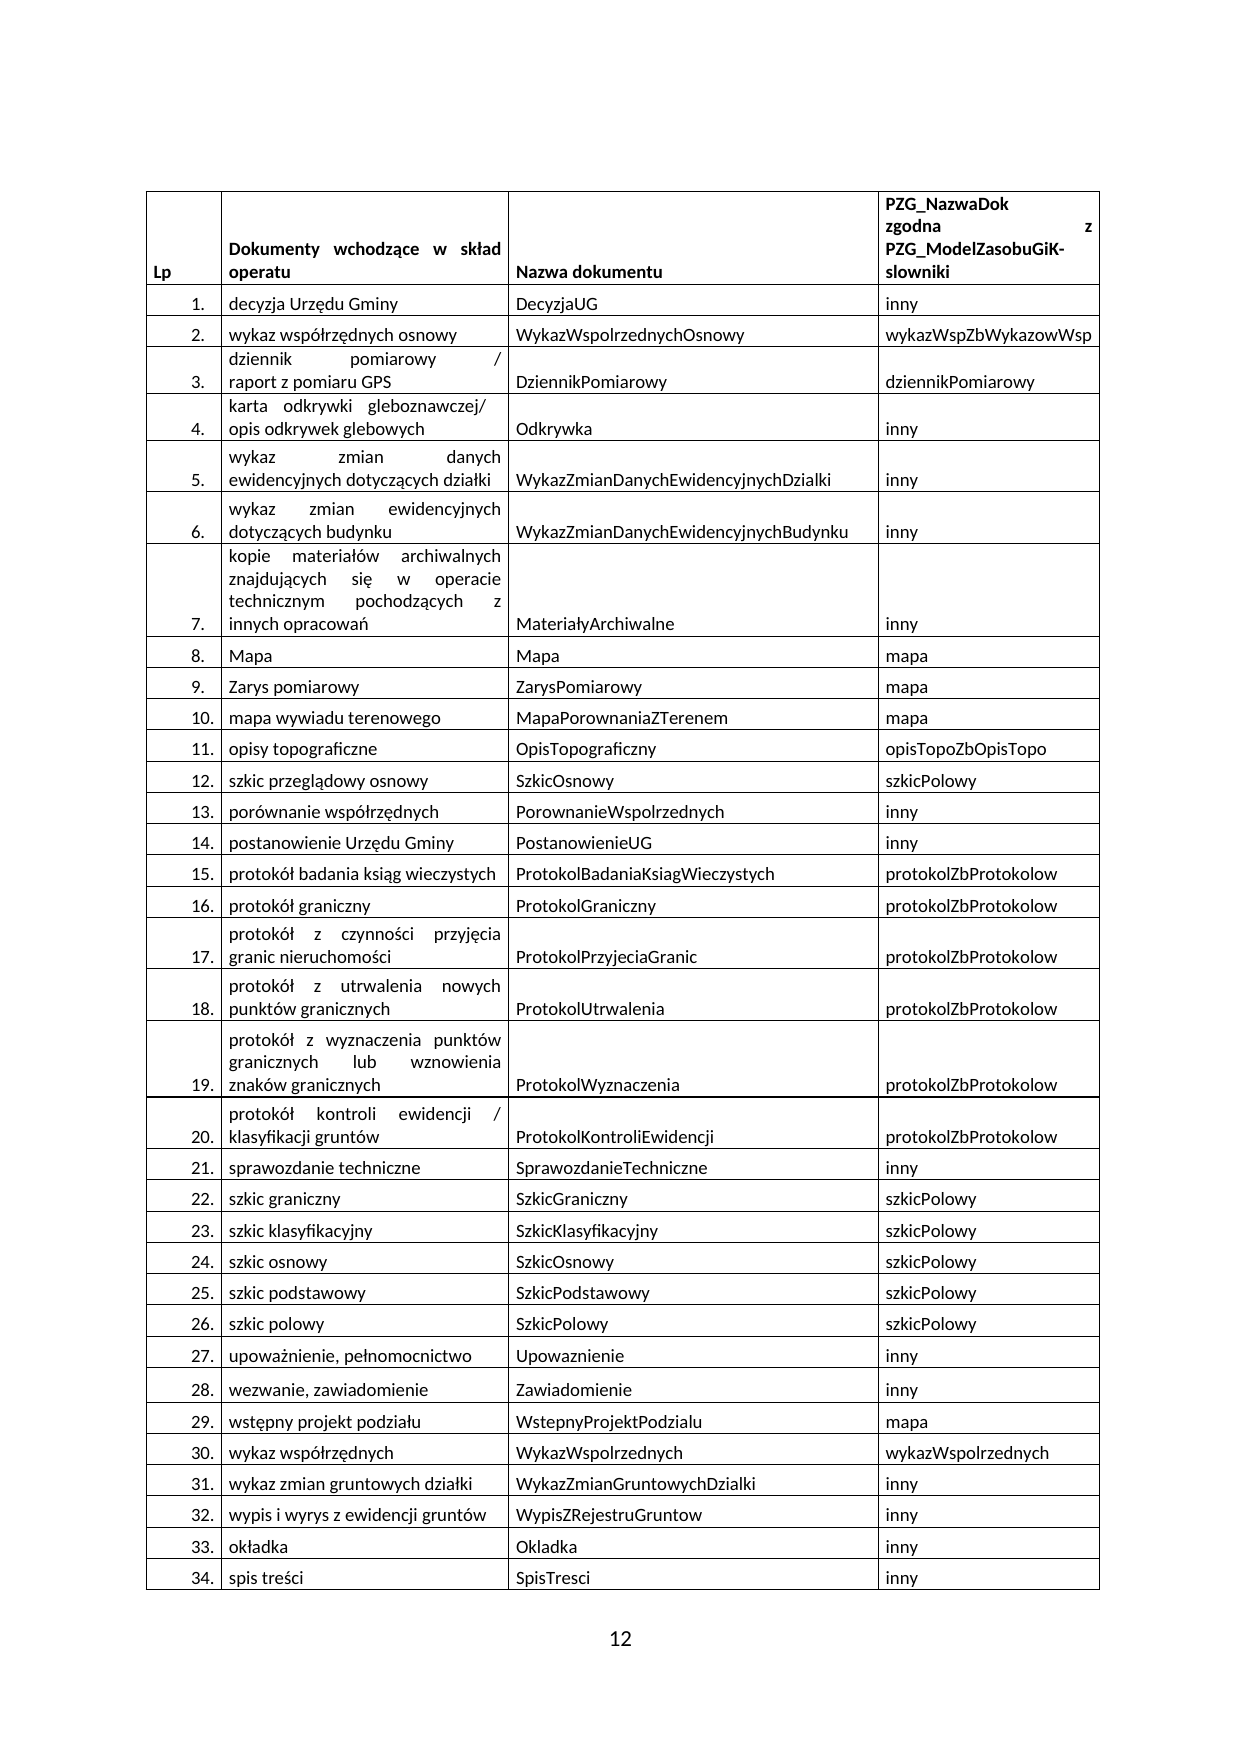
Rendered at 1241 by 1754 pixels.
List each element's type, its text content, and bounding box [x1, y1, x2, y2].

table_cell opisy topograficzne [222, 730, 508, 761]
table_cell [147, 637, 221, 667]
table_cell szkic podstawowy [222, 1274, 508, 1304]
table_cell inny [879, 1559, 1099, 1589]
table_cell SzkicPodstawowy [509, 1274, 878, 1304]
table_cell inny [879, 441, 1099, 491]
table_cell sprawozdanie techniczne [222, 1149, 508, 1179]
table_cell kopie materiałów archiwalnych znajdujących się w operacie technicznym pochodzących z innych opracowań [222, 544, 508, 636]
table_cell okładka [222, 1528, 508, 1558]
table_cell postanowienie Urzędu Gminy [222, 824, 508, 854]
table_cell [147, 544, 221, 636]
table_cell ProtokolPrzyjeciaGranic [509, 918, 878, 968]
table_cell protokolZbProtokolow [879, 918, 1099, 968]
table_cell szkicPolowy [879, 1180, 1099, 1211]
table_cell inny [879, 1368, 1099, 1402]
table_cell ZarysPomiarowy [509, 668, 878, 698]
table_cell wezwanie, zawiadomienie [222, 1368, 508, 1402]
table_cell ProtokolUtrwalenia [509, 969, 878, 1020]
table_cell protokół graniczny [222, 887, 508, 917]
table_cell mapa wywiadu terenowego [222, 699, 508, 729]
table_cell [147, 1434, 221, 1464]
table_cell [147, 394, 221, 440]
table_cell WykazZmianDanychEwidencyjnychBudynku [509, 492, 878, 543]
table_cell [147, 699, 221, 729]
table_cell wykaz współrzędnych [222, 1434, 508, 1464]
table_header Lp [147, 192, 221, 283]
table_cell karta odkrywki gleboznawczej/ opis odkrywek glebowych [222, 394, 508, 440]
table_cell wykaz zmian gruntowych działki [222, 1465, 508, 1495]
table_cell [147, 918, 221, 968]
table_cell DecyzjaUG [509, 285, 878, 315]
table_cell [147, 762, 221, 792]
table_cell SpisTresci [509, 1559, 878, 1589]
table_cell spis treści [222, 1559, 508, 1589]
table_header Nazwa dokumentu [509, 192, 878, 283]
table_cell [147, 1149, 221, 1179]
table_cell ProtokolKontroliEwidencji [509, 1098, 878, 1148]
table_cell protokół badania ksiąg wieczystych [222, 855, 508, 886]
table_header PZG_NazwaDok zgodna z PZG_ModelZasobuGiK- slowniki [879, 192, 1099, 283]
table_cell mapa [879, 637, 1099, 667]
table_cell [147, 1021, 221, 1096]
table_cell opisTopoZbOpisTopo [879, 730, 1099, 761]
table_cell ProtokolWyznaczenia [509, 1021, 878, 1096]
table_cell wstępny projekt podziału [222, 1403, 508, 1433]
table_cell [147, 1368, 221, 1402]
table_cell SzkicKlasyfikacyjny [509, 1212, 878, 1242]
table_cell WykazZmianDanychEwidencyjnychDzialki [509, 441, 878, 491]
table_cell [147, 1403, 221, 1433]
table_cell Zawiadomienie [509, 1368, 878, 1402]
table_cell szkic klasyfikacyjny [222, 1212, 508, 1242]
table_cell PostanowienieUG [509, 824, 878, 854]
table_cell porównanie współrzędnych [222, 793, 508, 823]
table_cell wykaz zmian danych ewidencyjnych dotyczących działki [222, 441, 508, 491]
table_cell WstepnyProjektPodzialu [509, 1403, 878, 1433]
table_cell protokolZbProtokolow [879, 855, 1099, 886]
table_cell szkicPolowy [879, 1243, 1099, 1273]
table_cell [147, 855, 221, 886]
table_cell protokolZbProtokolow [879, 1098, 1099, 1148]
table_cell [147, 1212, 221, 1242]
table_cell wykaz współrzędnych osnowy [222, 316, 508, 346]
table_cell inny [879, 394, 1099, 440]
table_cell OpisTopograficzny [509, 730, 878, 761]
table_cell SzkicOsnowy [509, 762, 878, 792]
table_cell szkicPolowy [879, 1274, 1099, 1304]
table_cell inny [879, 1465, 1099, 1495]
table_cell inny [879, 1496, 1099, 1527]
table_cell [147, 316, 221, 346]
table_cell szkicPolowy [879, 1212, 1099, 1242]
table_cell upoważnienie, pełnomocnictwo [222, 1337, 508, 1367]
table_cell PorownanieWspolrzednych [509, 793, 878, 823]
table_cell WykazZmianGruntowychDzialki [509, 1465, 878, 1495]
table_cell [147, 492, 221, 543]
table_cell [147, 441, 221, 491]
table_cell MapaPorownaniaZTerenem [509, 699, 878, 729]
table_cell [147, 668, 221, 698]
table_cell dziennik pomiarowy / raport z pomiaru GPS [222, 347, 508, 393]
table_cell [147, 347, 221, 393]
table_cell [147, 730, 221, 761]
table_cell szkic przeglądowy osnowy [222, 762, 508, 792]
table_cell mapa [879, 1403, 1099, 1433]
table_cell inny [879, 824, 1099, 854]
table_cell inny [879, 285, 1099, 315]
table_cell [147, 1180, 221, 1211]
table_cell SprawozdanieTechniczne [509, 1149, 878, 1179]
table_cell inny [879, 492, 1099, 543]
table_cell inny [879, 1337, 1099, 1367]
table_cell dziennikPomiarowy [879, 347, 1099, 393]
table_cell SzkicPolowy [509, 1305, 878, 1336]
table_cell inny [879, 793, 1099, 823]
table_cell SzkicGraniczny [509, 1180, 878, 1211]
table_cell ProtokolGraniczny [509, 887, 878, 917]
table_cell [147, 887, 221, 917]
table_cell WypisZRejestruGruntow [509, 1496, 878, 1527]
table_cell wykazWspZbWykazowWsp [879, 316, 1099, 346]
table_cell protokolZbProtokolow [879, 887, 1099, 917]
table_cell protokół z czynności przyjęcia granic nieruchomości [222, 918, 508, 968]
table_cell [147, 1243, 221, 1273]
table_cell protokół z utrwalenia nowych punktów granicznych [222, 969, 508, 1020]
table_cell szkic osnowy [222, 1243, 508, 1273]
table_cell protokolZbProtokolow [879, 1021, 1099, 1096]
table_cell mapa [879, 699, 1099, 729]
table_cell szkicPolowy [879, 762, 1099, 792]
table_cell DziennikPomiarowy [509, 347, 878, 393]
table_cell [147, 1465, 221, 1495]
table_cell WykazWspolrzednychOsnowy [509, 316, 878, 346]
table_cell Odkrywka [509, 394, 878, 440]
table_cell [147, 285, 221, 315]
table_cell [147, 1559, 221, 1589]
table_cell inny [879, 1528, 1099, 1558]
table_cell ProtokolBadaniaKsiagWieczystych [509, 855, 878, 886]
table_cell wykazWspolrzednych [879, 1434, 1099, 1464]
table_cell decyzja Urzędu Gminy [222, 285, 508, 315]
table_cell szkic polowy [222, 1305, 508, 1336]
table_cell mapa [879, 668, 1099, 698]
table_cell protokolZbProtokolow [879, 969, 1099, 1020]
table_cell Okladka [509, 1528, 878, 1558]
table_cell Mapa [222, 637, 508, 667]
table_cell inny [879, 544, 1099, 636]
table_cell WykazWspolrzednych [509, 1434, 878, 1464]
table_cell Upowaznienie [509, 1337, 878, 1367]
table_cell inny [879, 1149, 1099, 1179]
table_cell Zarys pomiarowy [222, 668, 508, 698]
table_cell protokół z wyznaczenia punktów granicznych lub wznowienia znaków granicznych [222, 1021, 508, 1096]
table_cell Mapa [509, 637, 878, 667]
table_cell szkic graniczny [222, 1180, 508, 1211]
table_cell MateriałyArchiwalne [509, 544, 878, 636]
table_cell [147, 1305, 221, 1336]
table_cell [147, 969, 221, 1020]
table_cell [147, 1337, 221, 1367]
table_cell wykaz zmian ewidencyjnych dotyczących budynku [222, 492, 508, 543]
table_cell SzkicOsnowy [509, 1243, 878, 1273]
table_cell protokół kontroli ewidencji / klasyfikacji gruntów [222, 1098, 508, 1148]
table_cell [147, 1098, 221, 1148]
table_cell [147, 1274, 221, 1304]
table_cell [147, 1528, 221, 1558]
table_cell [147, 824, 221, 854]
table_cell [147, 1496, 221, 1527]
table_cell wypis i wyrys z ewidencji gruntów [222, 1496, 508, 1527]
table_header Dokumenty wchodzące w skład operatu [222, 192, 508, 283]
table_cell [147, 793, 221, 823]
table_cell szkicPolowy [879, 1305, 1099, 1336]
